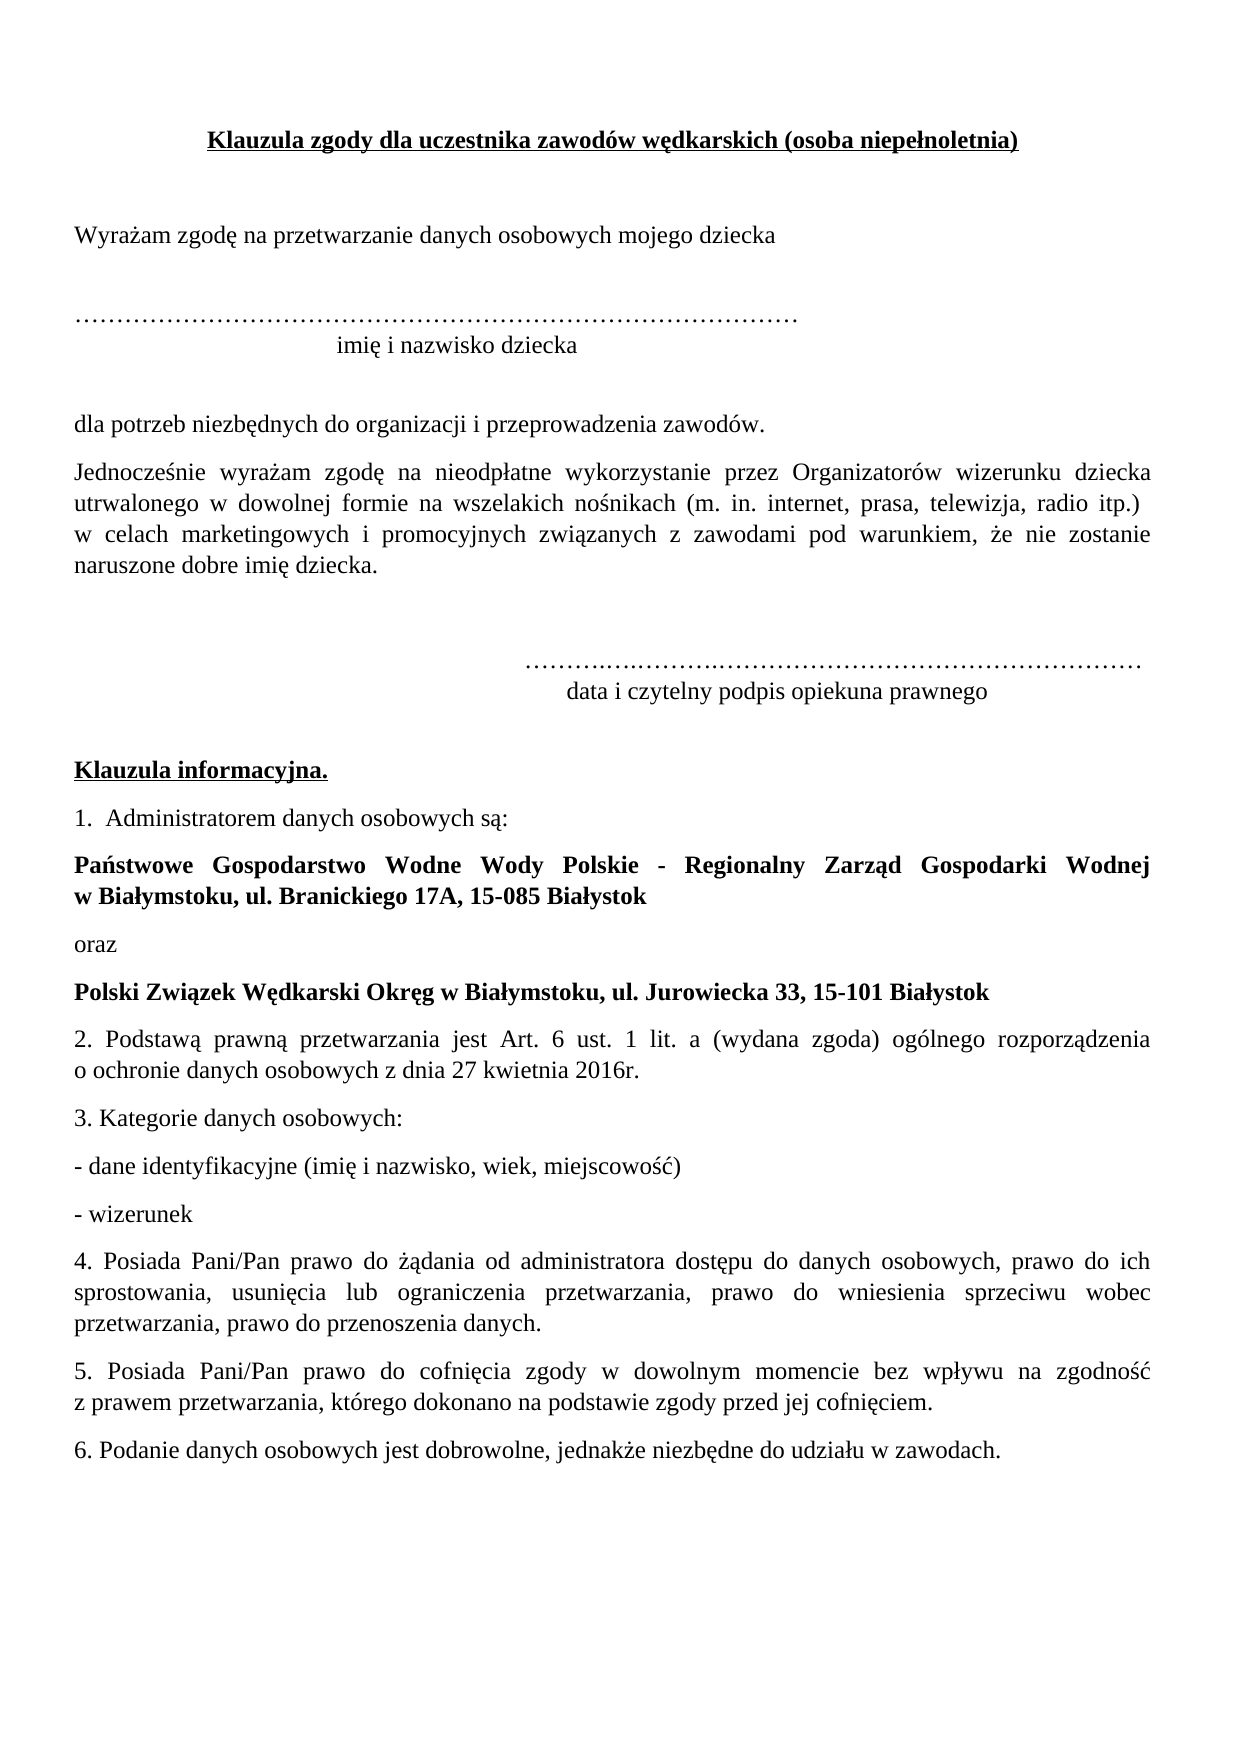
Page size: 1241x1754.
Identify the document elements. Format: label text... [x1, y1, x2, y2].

text imię i nazwisko dziecka [74, 330, 1152, 359]
text Jednocześnie wyrażam zgodę na nieodpłatne wykorzystanie przez Organizatorów wizerunku dziecka utrwalonego w dowolnej formie na wszelakich nośnikach (m. in. internet, prasa, telewizja, radio itp.) w celach marketingowych i promocyjnych związanych z zawodami pod warunkiem, że nie zostanie naruszone dobre imię dziecka. [74, 457, 1152, 578]
text 1. Administratorem danych osobowych są: [74, 803, 1152, 831]
text - wizerunek [74, 1199, 1152, 1227]
text dla potrzeb niezbędnych do organizacji i przeprowadzenia zawodów. [74, 409, 1152, 438]
text Klauzula zgody dla uczestnika zawodów wędkarskich (osoba niepełnoletnia) [74, 125, 1152, 154]
text 6. Podanie danych osobowych jest dobrowolne, jednakże niezbędne do udziału w zawodach. [74, 1435, 1152, 1464]
text data i czytelny podpis opiekuna prawnego [516, 676, 1152, 705]
text Wyrażam zgodę na przetwarzanie danych osobowych mojego dziecka [74, 220, 1152, 249]
text 4. Posiada Pani/Pan prawo do żądania od administratora dostępu do danych osobowych, prawo do ich sprostowania, usunięcia lub ograniczenia przetwarzania, prawo do wniesienia sprzeciwu wobec przetwarzania, prawo do przenoszenia danych. [74, 1246, 1152, 1337]
text ……….….……….…………………………………………… [443, 645, 1152, 674]
text …………………………………………………………………………… [74, 299, 1152, 328]
text Polski Związek Wędkarski Okręg w Białymstoku, ul. Jurowiecka 33, 15-101 Białystok [74, 977, 1152, 1006]
text 2. Podstawą prawną przetwarzania jest Art. 6 ust. 1 lit. a (wydana zgoda) ogólnego rozporządzenia o ochronie danych osobowych z dnia 27 kwietnia 2016r. [74, 1024, 1152, 1084]
text oraz [74, 929, 1152, 958]
text Państwowe Gospodarstwo Wodne Wody Polskie - Regionalny Zarząd Gospodarki Wodnej w Białymstoku, ul. Branickiego 17A, 15-085 Białystok [74, 850, 1152, 910]
text - dane identyfikacyjne (imię i nazwisko, wiek, miejscowość) [74, 1151, 1152, 1180]
text 5. Posiada Pani/Pan prawo do cofnięcia zgody w dowolnym momencie bez wpływu na zgodność z prawem przetwarzania, którego dokonano na podstawie zgody przed jej cofnięciem. [74, 1356, 1152, 1416]
text Klauzula informacyjna. [74, 755, 1152, 784]
text 3. Kategorie danych osobowych: [74, 1103, 1152, 1132]
